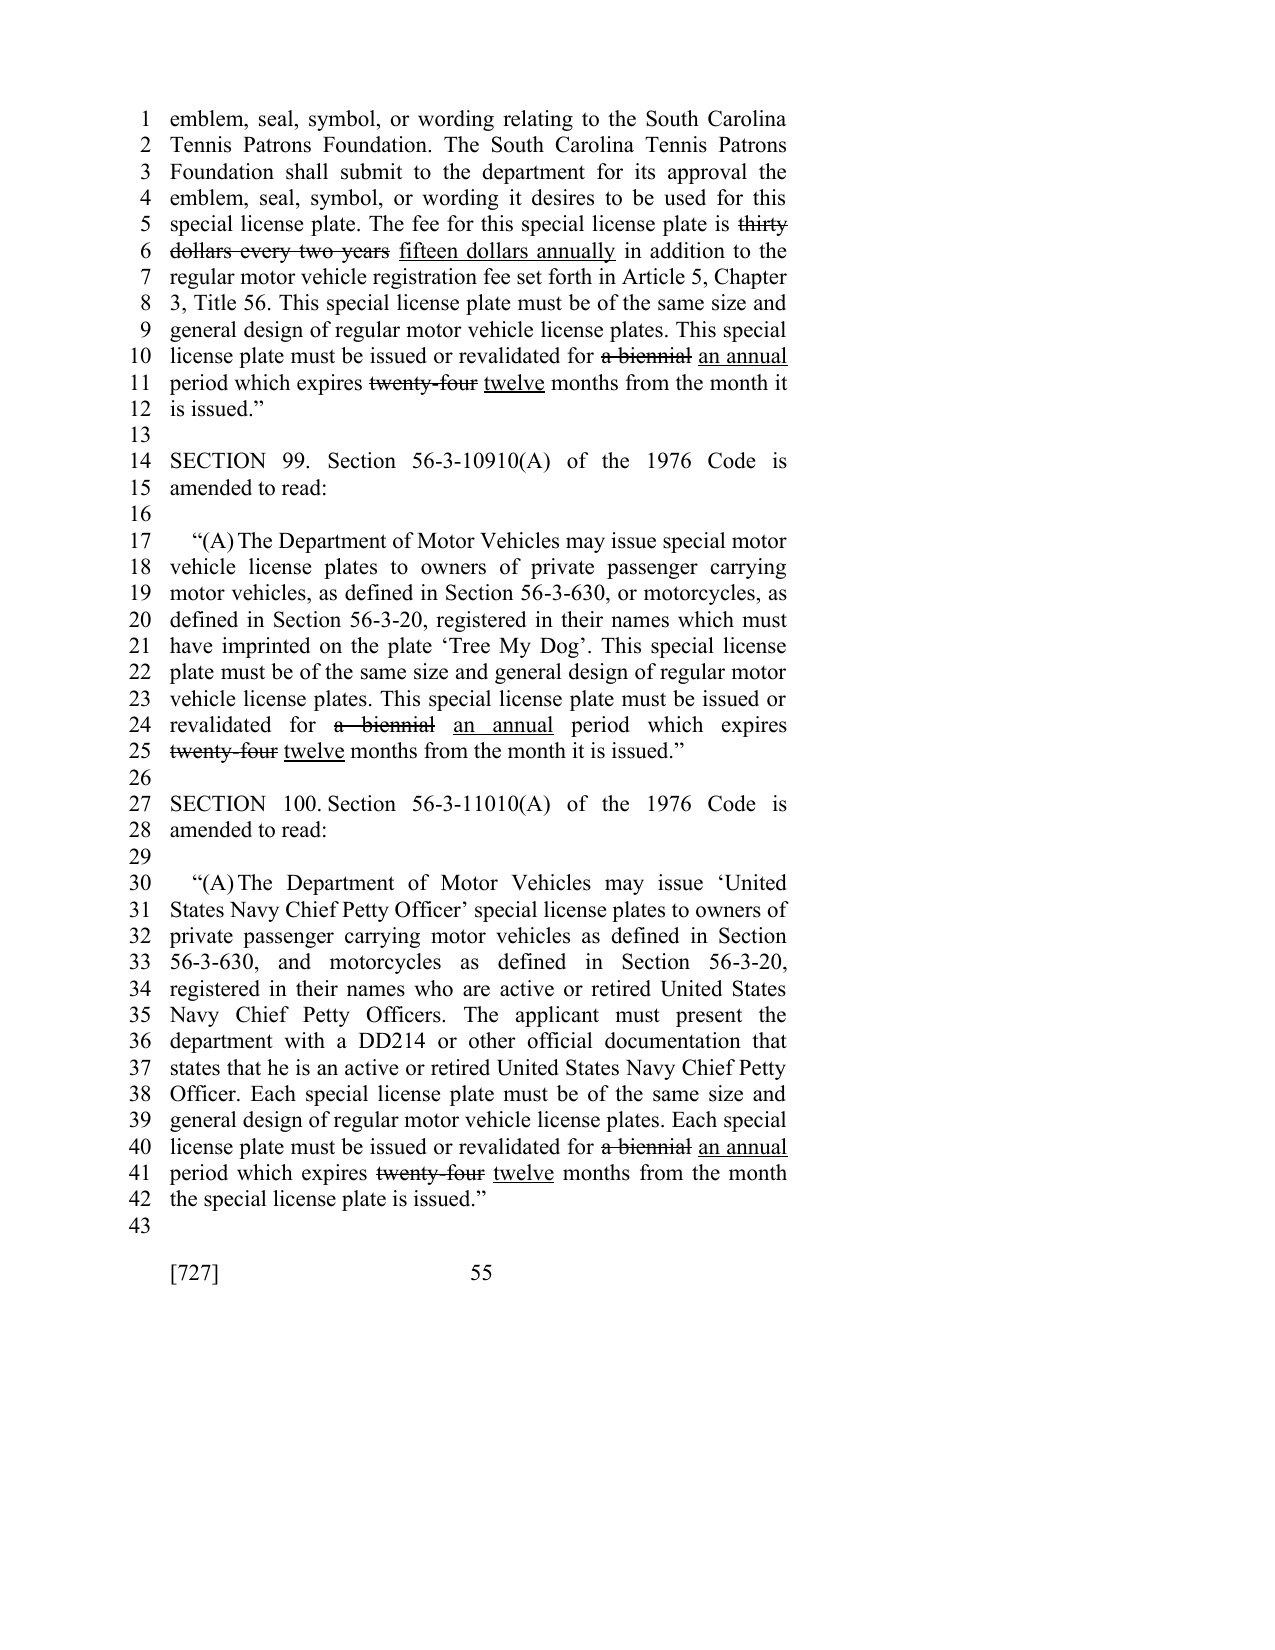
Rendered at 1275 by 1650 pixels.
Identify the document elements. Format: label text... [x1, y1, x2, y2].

text “(A) The Department of Motor Vehicles may issue special motor vehicle license plates to owners of private passenger carrying motor vehicles, as defined in Section 56-3-630, or motorcycles, as defined in Section 56-3-20, registered in their names which must have imprinted on the plate ‘Tree My Dog’. This special license plate must be of the same size and general design of regular motor vehicle license plates. This special license plate must be issued or revalidated for a biennial an annual period which expires twenty-four twelve months from the month it is issued.” [169, 527, 787, 764]
text SECTION 99. Section 56-3-10910(A) of the 1976 Code is amended to read: [169, 448, 787, 500]
text SECTION 100. Section 56-3-11010(A) of the 1976 Code is amended to read: [169, 790, 787, 843]
text “(A) The Department of Motor Vehicles may issue ‘United States Navy Chief Petty Officer’ special license plates to owners of private passenger carrying motor vehicles as defined in Section 56-3-630, and motorcycles as defined in Section 56-3-20, registered in their names who are active or retired United States Navy Chief Petty Officers. The applicant must present the department with a DD214 or other official documentation that states that he is an active or retired United States Navy Chief Petty Officer. Each special license plate must be of the same size and general design of regular motor vehicle license plates. Each special license plate must be issued or revalidated for a biennial an annual period which expires twenty-four twelve months from the month the special license plate is issued.” [169, 869, 787, 1212]
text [169, 105, 787, 421]
